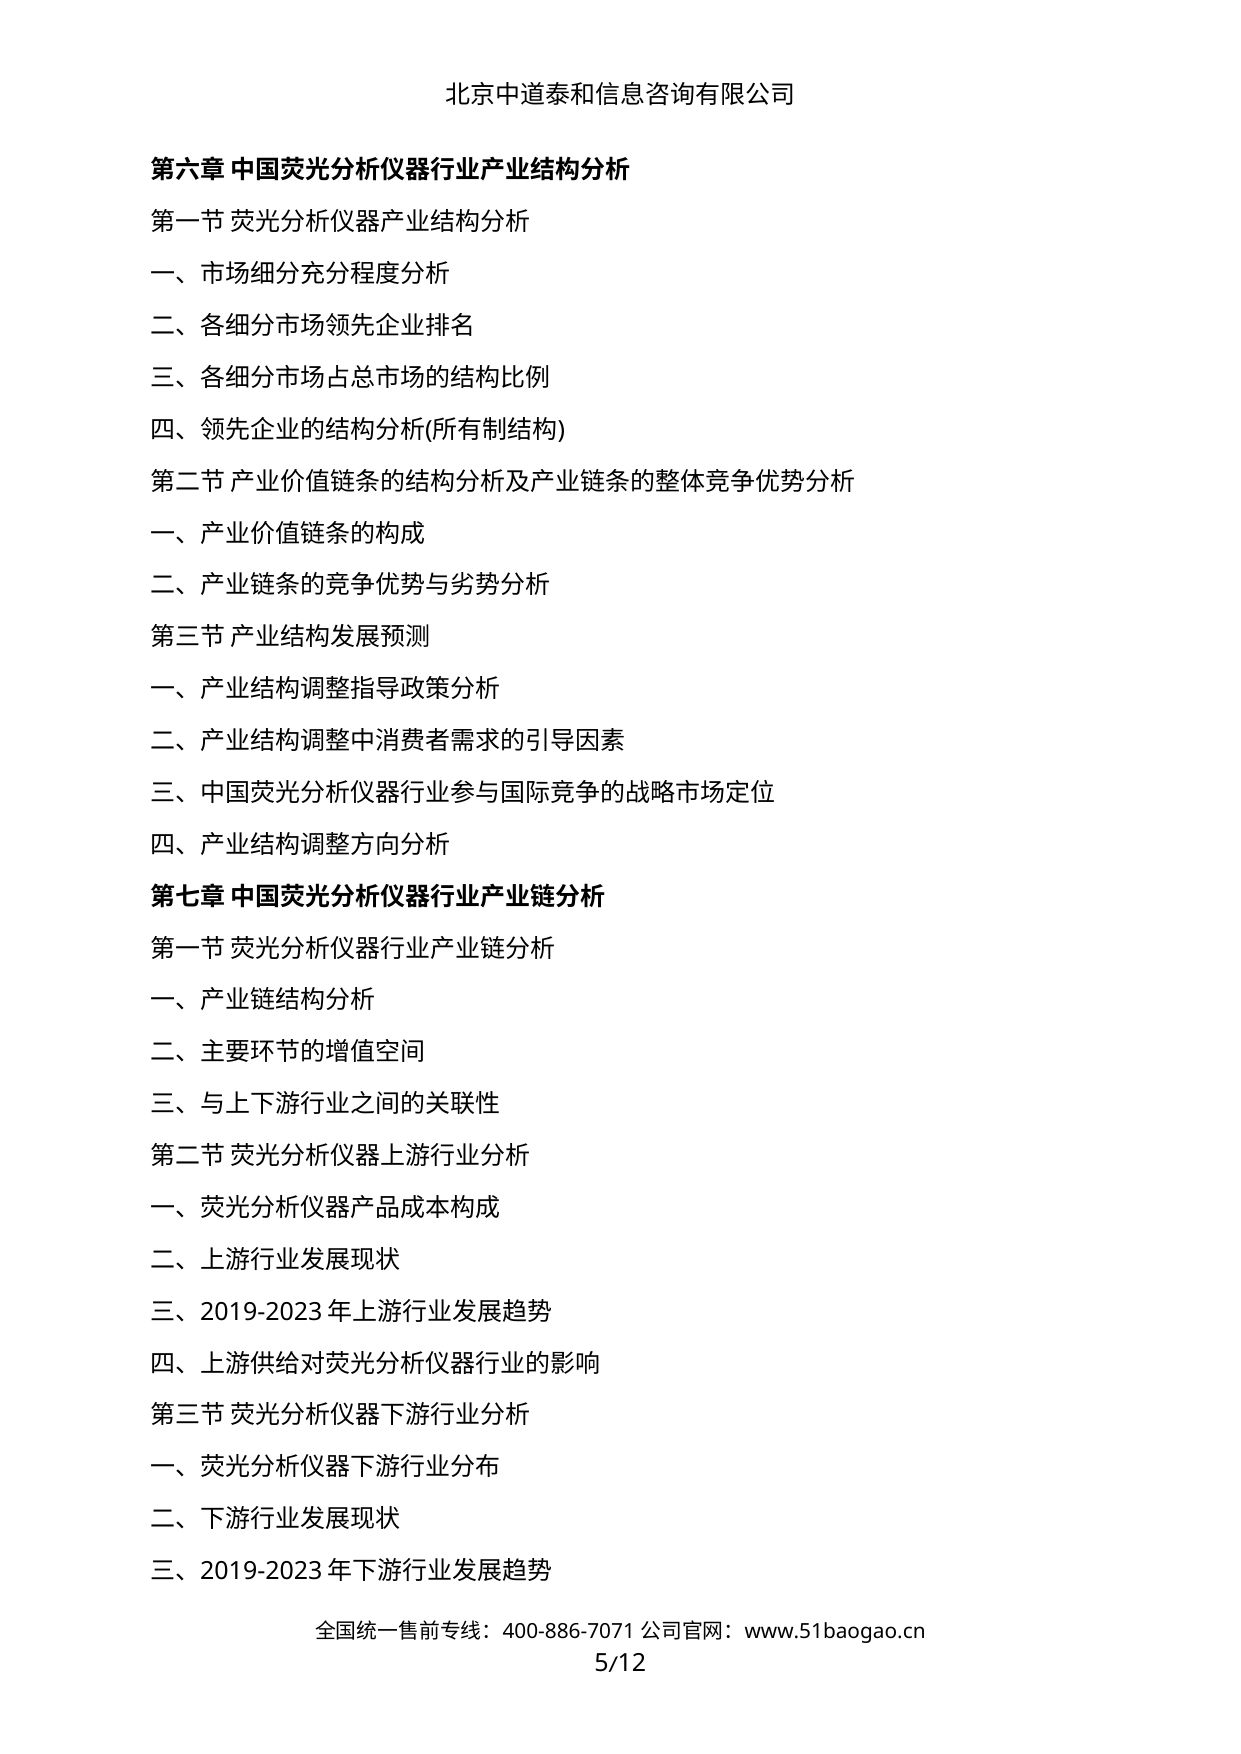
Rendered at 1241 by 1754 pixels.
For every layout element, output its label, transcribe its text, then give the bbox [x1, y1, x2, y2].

text 二、主要环节的增值空间 [150, 1032, 1090, 1068]
text 第二节 产业价值链条的结构分析及产业链条的整体竞争优势分析 [150, 461, 1090, 497]
text 一、市场细分充分程度分析 [150, 254, 1090, 290]
text 二、产业结构调整中消费者需求的引导因素 [150, 721, 1090, 757]
text 一、产业链结构分析 [150, 980, 1090, 1016]
text 第一节 荧光分析仪器行业产业链分析 [150, 928, 1090, 964]
text 第二节 荧光分析仪器上游行业分析 [150, 1136, 1090, 1172]
text 四、领先企业的结构分析(所有制结构) [150, 409, 1090, 446]
text 二、上游行业发展现状 [150, 1239, 1090, 1276]
text 第七章 中国荧光分析仪器行业产业链分析 [150, 876, 1090, 912]
text 三、各细分市场占总市场的结构比例 [150, 357, 1090, 394]
text 一、荧光分析仪器产品成本构成 [150, 1187, 1090, 1224]
text 三、2019-2023年上游行业发展趋势 [150, 1291, 1090, 1327]
text 三、2019-2023年下游行业发展趋势 [150, 1551, 1090, 1587]
text 二、各细分市场领先企业排名 [150, 306, 1090, 342]
text 第三节 产业结构发展预测 [150, 617, 1090, 653]
text 一、产业结构调整指导政策分析 [150, 669, 1090, 705]
text 一、荧光分析仪器下游行业分布 [150, 1447, 1090, 1483]
text 第三节 荧光分析仪器下游行业分析 [150, 1395, 1090, 1431]
text 一、产业价值链条的构成 [150, 513, 1090, 549]
text 三、中国荧光分析仪器行业参与国际竞争的战略市场定位 [150, 772, 1090, 809]
text 第一节 荧光分析仪器产业结构分析 [150, 202, 1090, 238]
text 二、下游行业发展现状 [150, 1499, 1090, 1535]
text 二、产业链条的竞争优势与劣势分析 [150, 565, 1090, 601]
text 三、与上下游行业之间的关联性 [150, 1084, 1090, 1120]
text 四、上游供给对荧光分析仪器行业的影响 [150, 1343, 1090, 1379]
text 第六章 中国荧光分析仪器行业产业结构分析 [150, 150, 1090, 186]
text 四、产业结构调整方向分析 [150, 824, 1090, 861]
